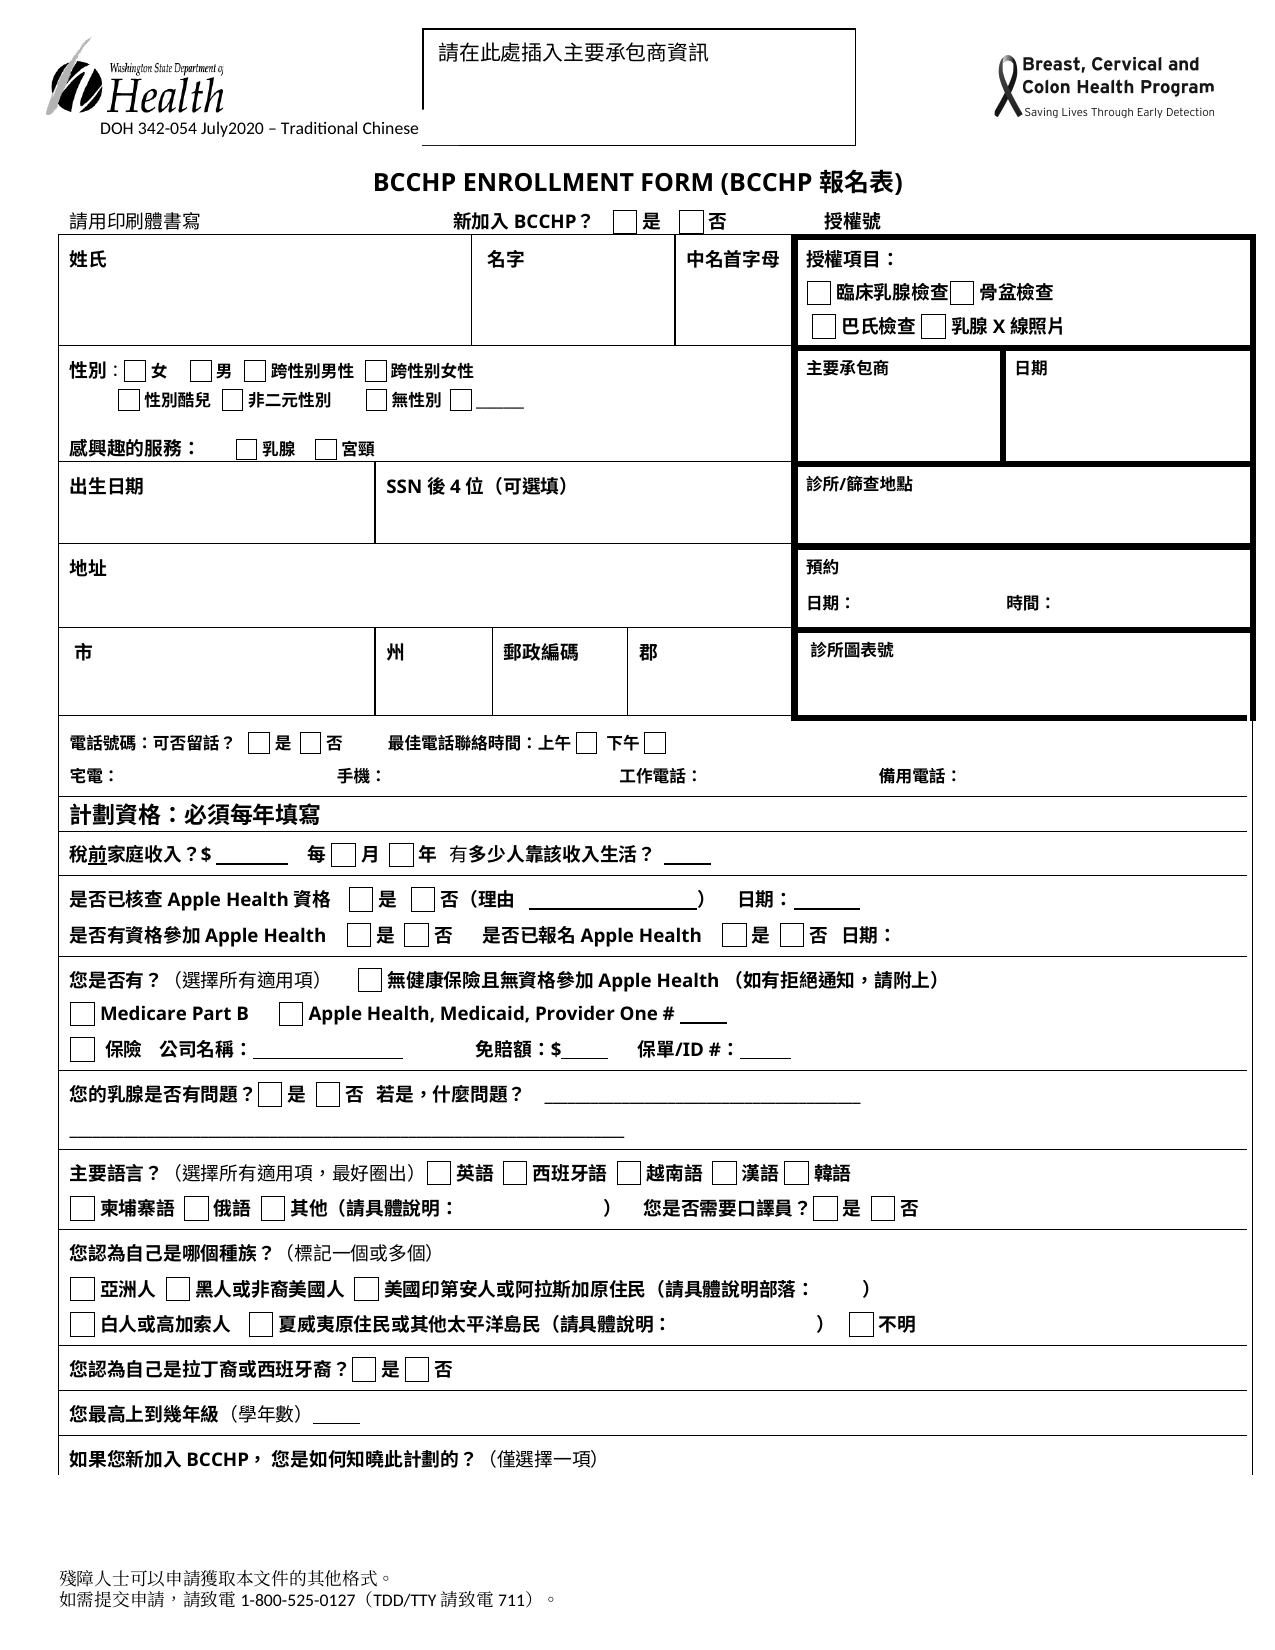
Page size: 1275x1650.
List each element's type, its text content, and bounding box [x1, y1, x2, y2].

table_cell 性別： 女 男 跨性别男性 跨性别女性 性別酷兒 非二元性別 無性別 _______ 感興趣的服務： 乳腺 宮頸 [59, 346, 791, 461]
table_cell 您認為自己是哪個種族？（標記一個或多個） 亞洲人 黑人或非裔美國人 美國印第安人或阿拉斯加原住民（請具體說明部落： ） 白人或高加索人 夏威夷原住民或其他太平洋島民（請具體說明： ） 不明 [59, 1229, 1252, 1345]
table_cell 地址 [59, 544, 791, 627]
table_cell 您認為自己是拉丁裔或西班牙裔？ 是 否 [59, 1345, 1252, 1390]
table_cell 市 [59, 628, 374, 715]
picture [45, 36, 224, 115]
table_cell 州 [376, 628, 492, 715]
table_cell 診所圖表號 [798, 633, 1250, 715]
table_cell 主要語言？（選擇所有適用項，最好圈出） 英語 西班牙語 越南語 漢語 韓語 柬埔寨語 俄語 其他（請具體說明： ） 您是否需要口譯員？ 是 否 [59, 1149, 1252, 1229]
table_cell 郡 [628, 628, 791, 715]
text BCCHP ENROLLMENT FORM (BCCHP 報名表) [75, 162, 1200, 199]
table_cell 授權項目： 臨床乳腺檢查 骨盆檢查 巴氏檢查 乳腺 X 線照片 [798, 240, 1250, 345]
table_cell 預約 日期： 時間： [798, 550, 1250, 627]
table_cell 計劃資格：必須每年填寫 [59, 796, 1252, 831]
table_cell 您是否有？（選擇所有適用項） 無健康保險且無資格參加 Apple Health （如有拒絕通知，請附上） Medicare Part B Apple Health, Medicaid, Provider One # 保險 公司名稱： 免賠額：$ 保單/ID #： [59, 956, 1252, 1070]
table_cell 您的乳腺是否有問題？ 是 否 若是，什麼問題？ _________________________________________ ________________________________________________________________________ [59, 1070, 1252, 1149]
table_cell 主要承包商 [798, 351, 1000, 461]
table_cell SSN 後 4 位（可選填） [376, 462, 791, 543]
table_cell 如果您新加入 BCCHP， 您是如何知曉此計劃的？（僅選擇一項） [59, 1435, 1252, 1475]
table_cell 日期 [1006, 351, 1250, 461]
table_cell 姓氏 [59, 235, 471, 345]
table_cell 是否已核查 Apple Health 資格 是 否（理由 ） 日期： 是否有資格參加 Apple Health 是 否 是否已報名 Apple Health 是 否 日期： [59, 875, 1252, 956]
table_header 請用印刷體書寫 新加入 BCCHP？ 是 否 授權號 [58, 207, 1253, 234]
table_cell 郵政編碼 [493, 628, 627, 715]
table_cell 您最高上到幾年級（學年數） [59, 1390, 1252, 1435]
table_cell 稅前家庭收入？$ 每 月 年 有多少人靠該收入生活？ [59, 831, 1252, 875]
table_cell 中名首字母 [676, 235, 791, 345]
table_cell 診所/篩查地點 [798, 467, 1250, 543]
table_cell 名字 [472, 235, 674, 345]
table_cell 電話號碼：可否留話？ 是 否 最佳電話聯絡時間：上午 下午 宅電： 手機： 工作電話： 備用電話： [59, 715, 1252, 796]
table_cell 出生日期 [59, 462, 374, 543]
picture [993, 52, 1225, 119]
